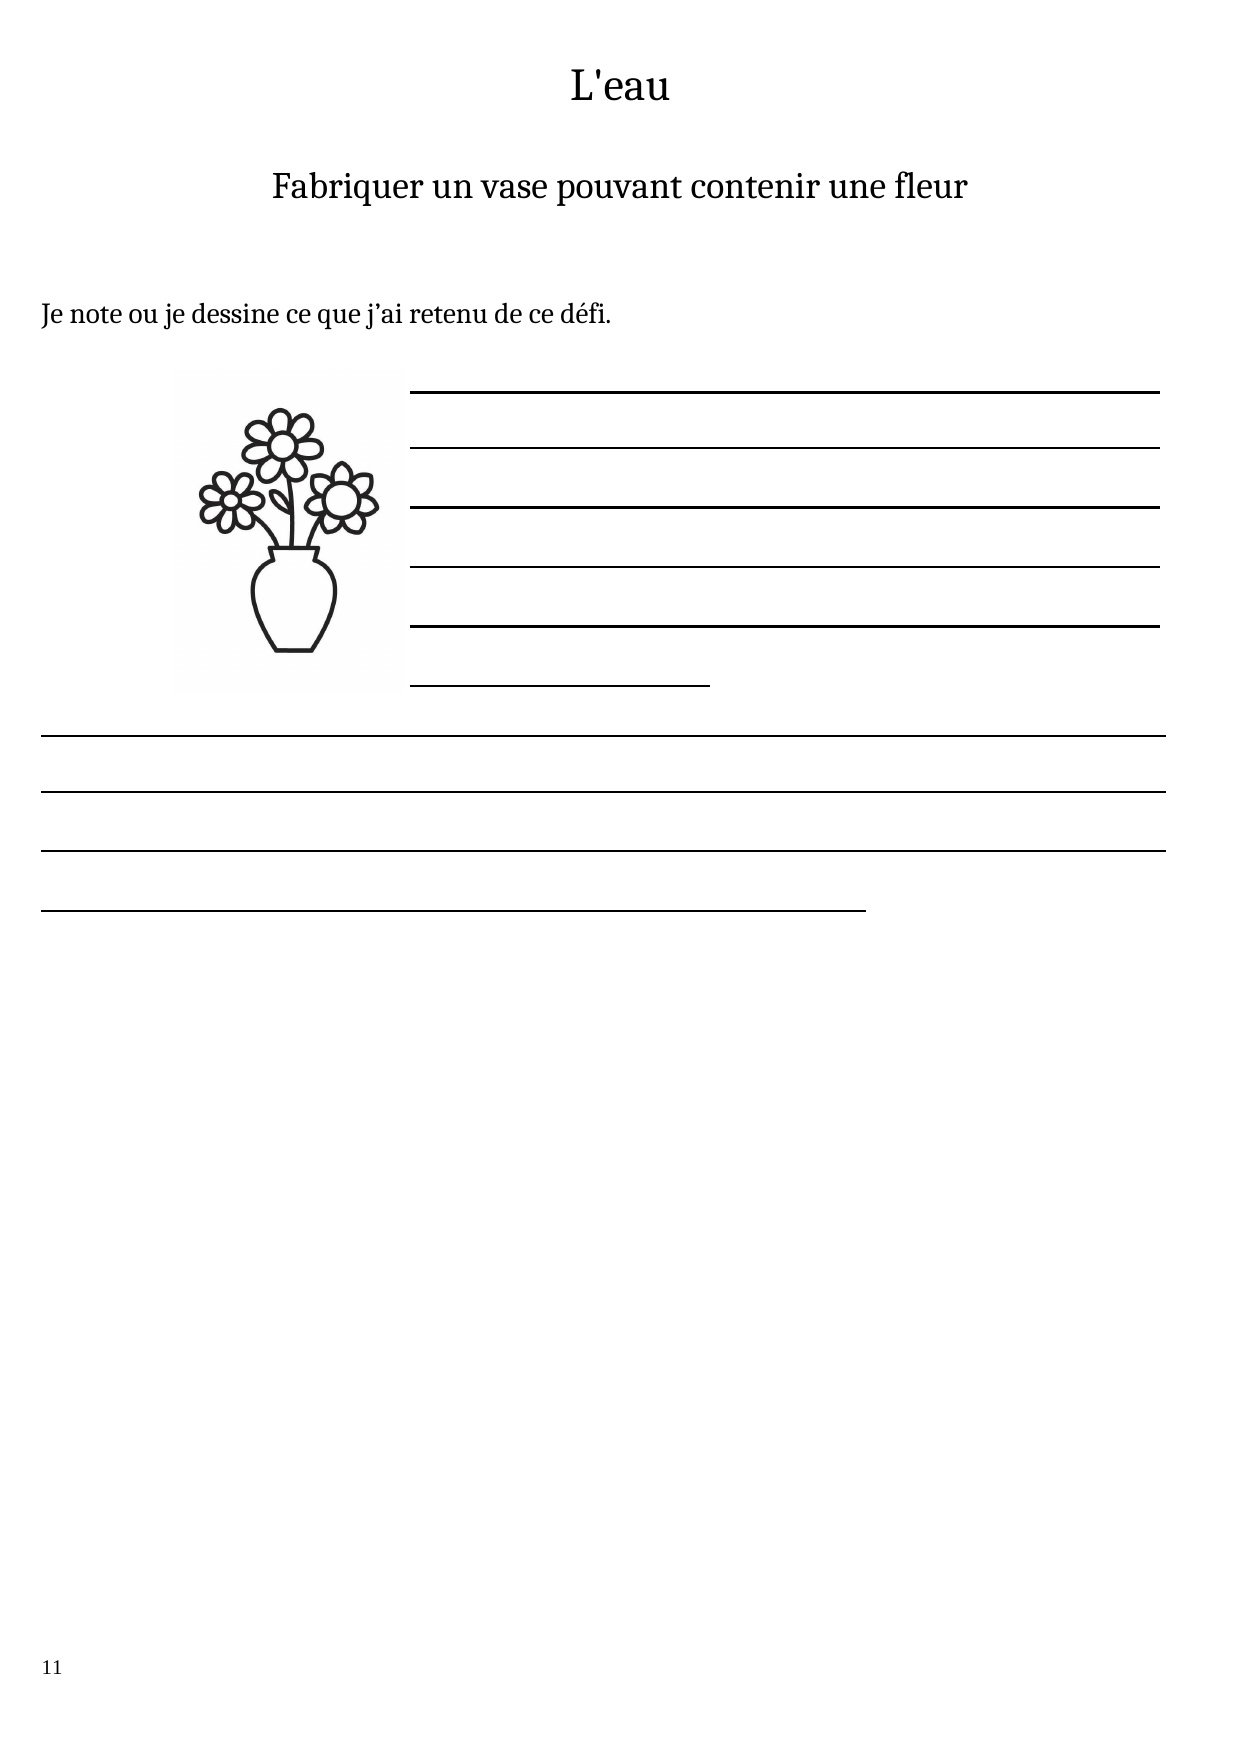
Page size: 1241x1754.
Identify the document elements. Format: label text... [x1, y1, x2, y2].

table_header [404, 364, 1199, 713]
text Je note ou je dessine ce que j’ai retenu de ce défi. [41, 297, 1199, 330]
picture [174, 369, 404, 694]
text L'eau [41, 59, 1199, 112]
table_header [41, 364, 404, 713]
text Fabriquer un vase pouvant contenir une fleur [41, 164, 1199, 208]
